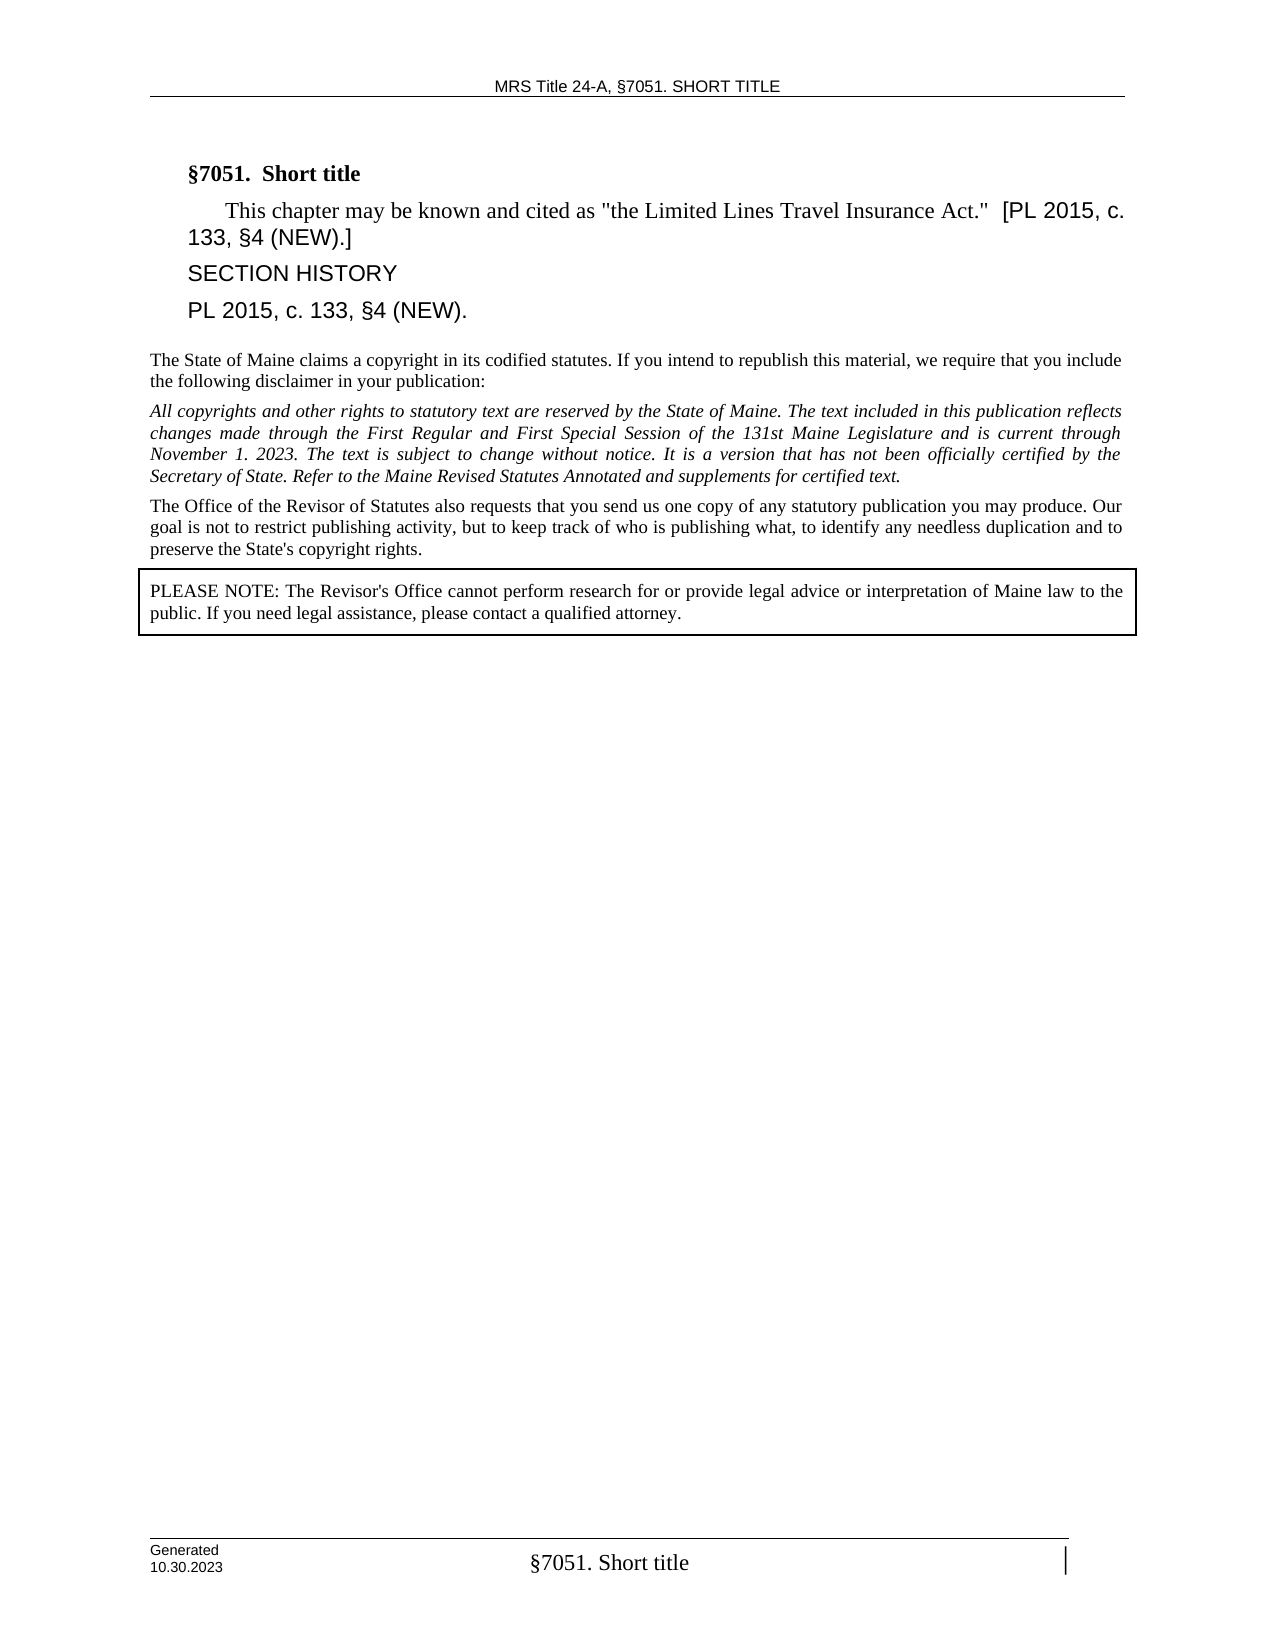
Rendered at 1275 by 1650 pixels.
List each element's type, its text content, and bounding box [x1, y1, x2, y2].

text PL 2015, c. 133, §4 (NEW). [187, 297, 1125, 323]
text This chapter may be known and cited as "the Limited Lines Travel Insurance Act." [PL 2015, c. 133, §4 (NEW).] [187, 197, 1125, 250]
text The State of Maine claims a copyright in its codified statutes. If you intend to republish this material, we require that you include the following disclaimer in your publication: [150, 348, 1125, 392]
text SECTION HISTORY [187, 260, 1125, 287]
text The Office of the Revisor of Statutes also requests that you send us one copy of any statutory publication you may produce. Our goal is not to restrict publishing activity, but to keep track of who is publishing what, to identify any needless duplication and to preserve the State's copyright rights. [150, 494, 1125, 559]
text PLEASE NOTE: The Revisor's Office cannot perform research for or provide legal advice or interpretation of Maine law to the public. If you need legal assistance, please contact a qualified attorney. [140, 570, 1135, 634]
text All copyrights and other rights to statutory text are reserved by the State of Maine. The text included in this publication reflects changes made through the First Regular and First Special Session of the 131st Maine Legislature and is current through November 1. 2023 . The text is subject to change without notice. It is a version that has not been officially certified by the Secretary of State. Refer to the Maine Revised Statutes Annotated and supplements for certified text. [150, 400, 1125, 486]
text §7051. Short title [187, 160, 1125, 187]
